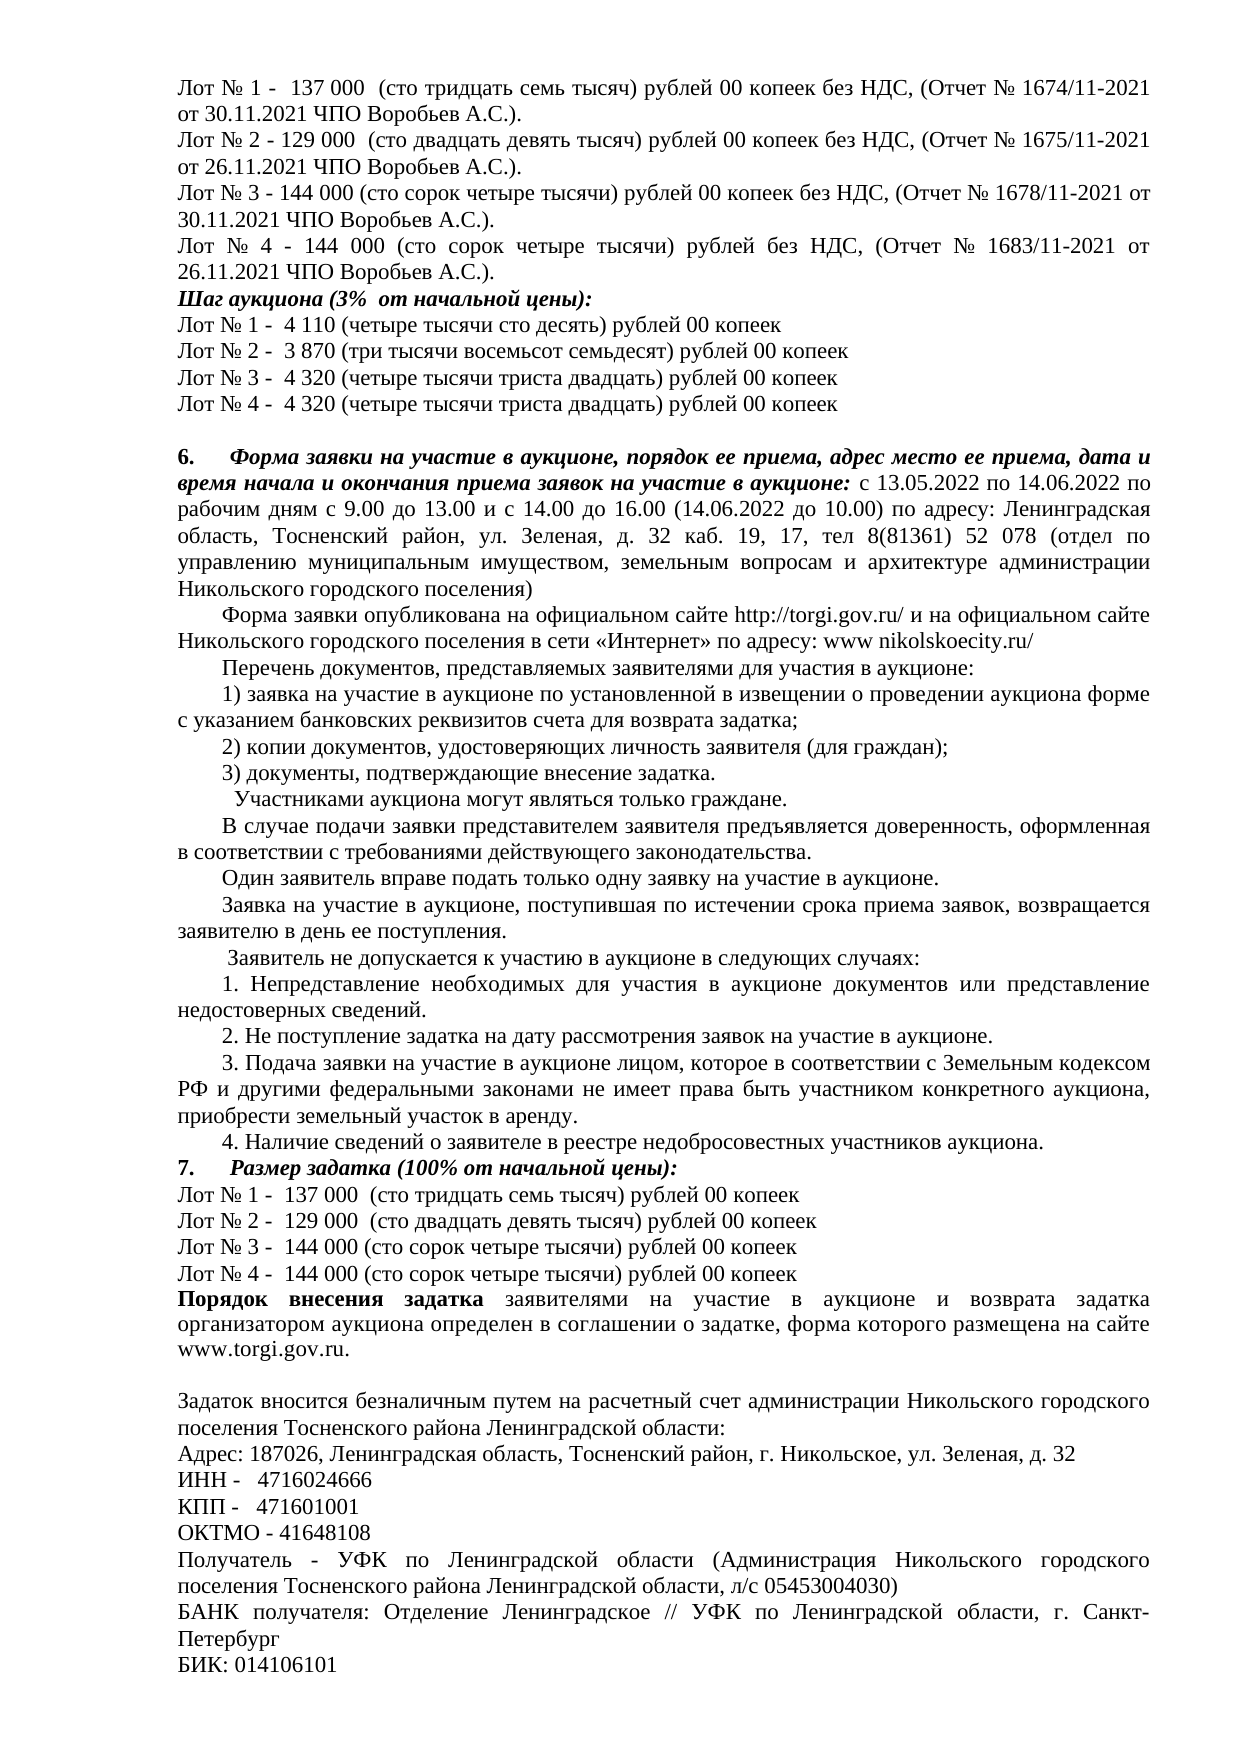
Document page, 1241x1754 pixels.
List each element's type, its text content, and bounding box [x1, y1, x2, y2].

text Порядок внесения задатка заявителями на участие в аукционе и возврата задатка организатором аукциона определен в соглашении о задатке, форма которого размещена на сайте www.torgi.gov.ru. [177, 1286, 1152, 1361]
text Перечень документов, представляемых заявителями для участия в аукционе: [177, 654, 1152, 680]
list Форма заявки на участие в аукционе, порядок ее приема, адрес место ее приема, дата и время начала и окончания приема заявок на участие в аукционе: с 13.05.2022 по 14.06.2022 по рабочим дням с 9.00 до 13.00 и с 14.00 до 16.00 (14.06.2022 до 10.00) по адресу: Ленинградская область, Тосненский район, ул. Зеленая, д. 32 каб. 19, 17, тел 8(81361) 52 078 (отдел по управлению муниципальным имуществом, земельным вопросам и архитектуре администрации Никольского городского поселения) [177, 443, 1152, 601]
text В случае подачи заявки представителем заявителя предъявляется доверенность, оформленная в соответствии с требованиями действующего законодательства. [177, 812, 1152, 864]
text 4. Наличие сведений о заявителе в реестре недобросовестных участников аукциона. [177, 1128, 1152, 1154]
text Получатель - УФК по Ленинградской области (Администрация Никольского городского поселения Тосненского района Ленинградской области, л/с 05453004030) [177, 1546, 1152, 1598]
text Лот № 3 - 144 000 (сто сорок четыре тысячи) рублей 00 копеек без НДС, (Отчет № 1678/11-2021 от 30.11.2021 ЧПО Воробьев А.С.). [177, 179, 1152, 232]
text Лот № 2 - 3 870 (три тысячи восемьсот семьдесят) рублей 00 копеек [177, 337, 1152, 364]
text Задаток вносится безналичным путем на расчетный счет администрации Никольского городского поселения Тосненского района Ленинградской области: [177, 1387, 1152, 1440]
text Шаг аукциона (3% от начальной цены): [177, 285, 1152, 311]
text Лот № 1 - 4 110 (четыре тысячи сто десять) рублей 00 копеек [177, 311, 1152, 337]
text Участниками аукциона могут являться только граждане. [177, 785, 1152, 812]
text Лот № 1 - 137 000 (сто тридцать семь тысяч) рублей 00 копеек [177, 1181, 1152, 1207]
text КПП - 471601001 [177, 1493, 1152, 1519]
text Лот № 2 - 129 000 (сто двадцать девять тысяч) рублей 00 копеек без НДС, (Отчет № 1675/11-2021 от 26.11.2021 ЧПО Воробьев А.С.). [177, 127, 1152, 179]
text Заявка на участие в аукционе, поступившая по истечении срока приема заявок, возвращается заявителю в день ее поступления. [177, 891, 1152, 943]
text 3) документы, подтверждающие внесение задатка. [177, 759, 1152, 785]
text 2. Не поступление задатка на дату рассмотрения заявок на участие в аукционе. [177, 1023, 1152, 1049]
text Лот № 4 - 144 000 (сто сорок четыре тысячи) рублей 00 копеек [177, 1260, 1152, 1286]
text Лот № 4 - 144 000 (сто сорок четыре тысячи) рублей без НДС, (Отчет № 1683/11-2021 от 26.11.2021 ЧПО Воробьев А.С.). [177, 232, 1152, 285]
text Заявитель не допускается к участию в аукционе в следующих случаях: [177, 943, 1152, 970]
text Лот № 1 - 137 000 (сто тридцать семь тысяч) рублей 00 копеек без НДС, (Отчет № 1674/11-2021 от 30.11.2021 ЧПО Воробьев А.С.). [177, 74, 1152, 127]
text Лот № 2 - 129 000 (сто двадцать девять тысяч) рублей 00 копеек [177, 1207, 1152, 1233]
text Лот № 3 - 4 320 (четыре тысячи триста двадцать) рублей 00 копеек [177, 364, 1152, 390]
list Размер задатка (100% от начальной цены): [177, 1154, 1152, 1181]
text 1. Непредставление необходимых для участия в аукционе документов или представление недостоверных сведений. [177, 970, 1152, 1023]
text ОКТМО - 41648108 [177, 1519, 1152, 1546]
text 2) копии документов, удостоверяющих личность заявителя (для граждан); [177, 733, 1152, 759]
text Один заявитель вправе подать только одну заявку на участие в аукционе. [177, 864, 1152, 891]
text Форма заявки опубликована на официальном сайте http://torgi.gov.ru/ и на официальном сайте Никольского городского поселения в сети «Интернет» по адресу: www nikolskoecity.ru/ [177, 601, 1152, 654]
text БИК: 014106101 [177, 1651, 1152, 1677]
text 3. Подача заявки на участие в аукционе лицом, которое в соответствии с Земельным кодексом РФ и другими федеральными законами не имеет права быть участником конкретного аукциона, приобрести земельный участок в аренду. [177, 1049, 1152, 1128]
text БАНК получателя: Отделение Ленинградское // УФК по Ленинградской области, г. Санкт-Петербург [177, 1598, 1152, 1651]
text Адрес: 187026, Ленинградская область, Тосненский район, г. Никольское, ул. Зеленая, д. 32 [177, 1440, 1152, 1467]
text Лот № 4 - 4 320 (четыре тысячи триста двадцать) рублей 00 копеек [177, 390, 1152, 416]
text Лот № 3 - 144 000 (сто сорок четыре тысячи) рублей 00 копеек [177, 1233, 1152, 1260]
text 1) заявка на участие в аукционе по установленной в извещении о проведении аукциона форме с указанием банковских реквизитов счета для возврата задатка; [177, 680, 1152, 733]
text ИНН - 4716024666 [177, 1467, 1152, 1493]
